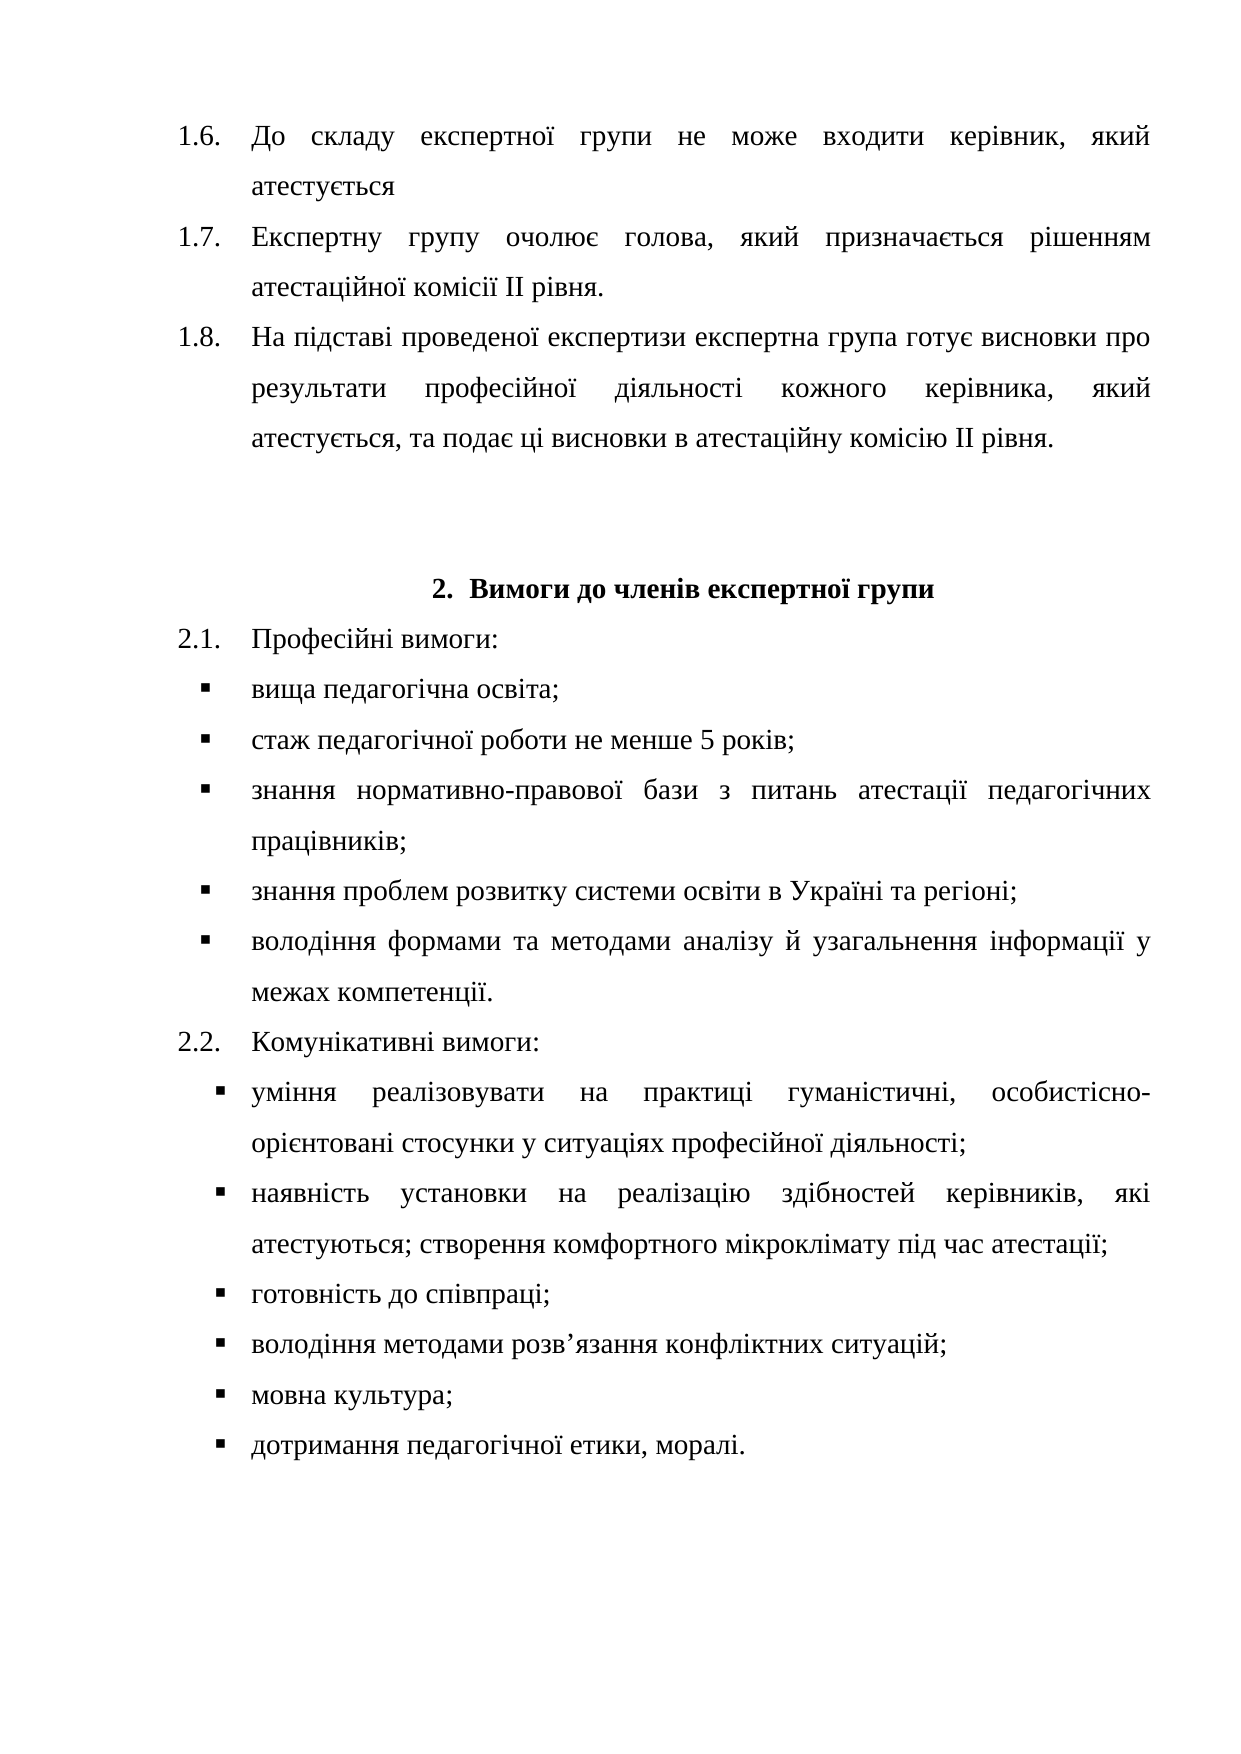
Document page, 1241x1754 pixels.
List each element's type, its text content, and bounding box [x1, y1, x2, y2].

list дотримання педагогічної етики, моралі. [213, 1427, 1152, 1461]
list вища педагогічна освіта; [199, 672, 1152, 705]
list готовність до співпраці; [213, 1276, 1152, 1310]
list володіння формами та методами аналізу й узагальнення інформації у межах компетенції. [199, 923, 1152, 1007]
list Експертну групу очолює голова, який призначається рішенням атестаційної комісії ІІ рівня. [177, 219, 1152, 303]
list наявність установки на реалізацію здібностей керівників, які атестуються; створення комфортного мікроклімату під час атестації; [213, 1175, 1152, 1259]
list Комунікативні вимоги: [177, 1024, 1152, 1058]
list уміння реалізовувати на практиці гуманістичні, особистісно-орієнтовані стосунки у ситуаціях професійної діяльності; [213, 1074, 1152, 1158]
list володіння методами розв’язання конфліктних ситуацій; [213, 1326, 1152, 1360]
list знання нормативно-правової бази з питань атестації педагогічних працівників; [199, 772, 1152, 856]
list Професійні вимоги: [177, 621, 1152, 655]
list знання проблем розвитку системи освіти в Україні та регіоні; [199, 873, 1152, 907]
list На підставі проведеної експертизи експертна група готує висновки про результати професійної діяльності кожного керівника, який атестується, та подає ці висновки в атестаційну комісію ІІ рівня. [177, 319, 1152, 453]
list мовна культура; [213, 1377, 1152, 1411]
list Вимоги до членів експертної групи [215, 571, 1152, 604]
list До складу експертної групи не може входити керівник, який атестується [177, 118, 1152, 202]
list стаж педагогічної роботи не менше 5 років; [199, 722, 1152, 756]
